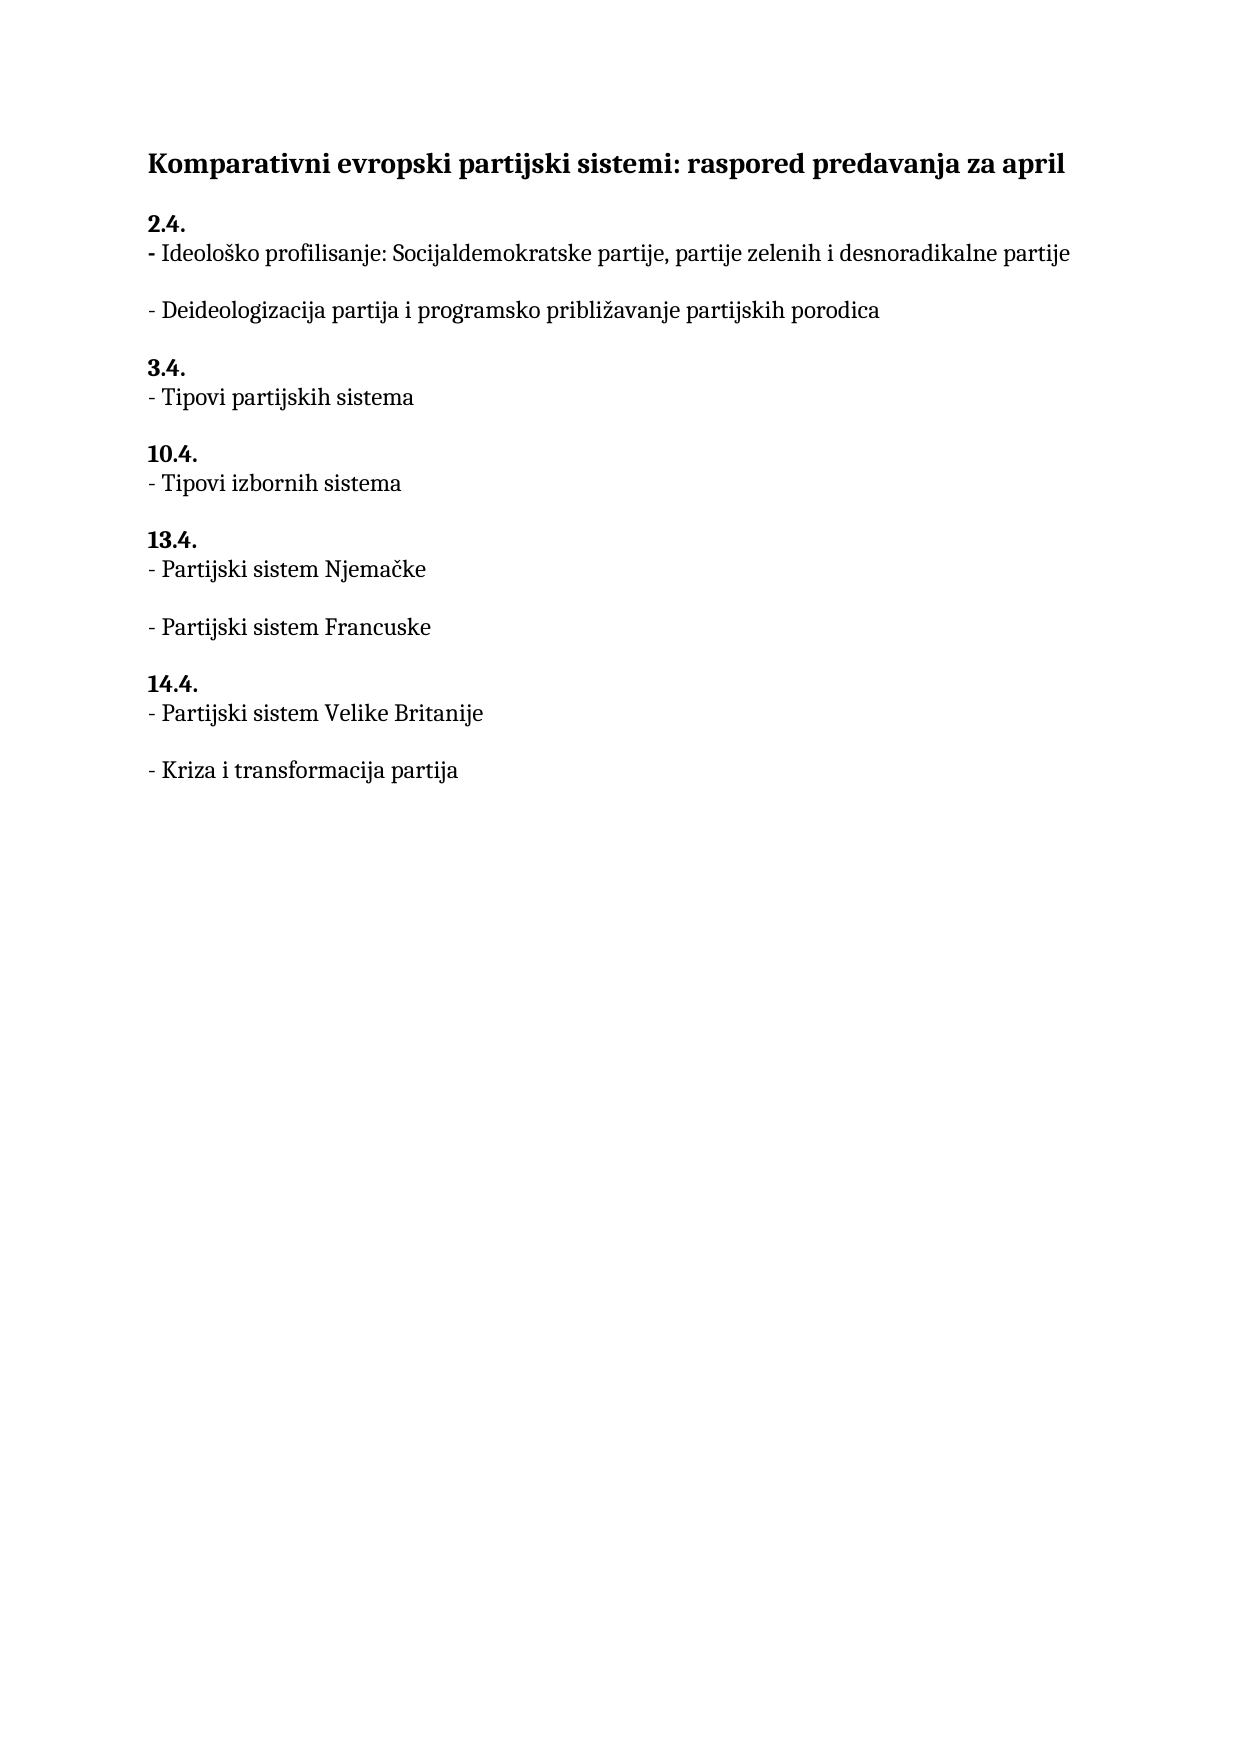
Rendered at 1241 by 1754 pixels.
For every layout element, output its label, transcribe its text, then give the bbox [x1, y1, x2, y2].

text 13.4. [148, 526, 1093, 555]
text 2.4. [148, 210, 1093, 239]
text - Partijski sistem Njemačke [148, 555, 1093, 584]
text - Partijski sistem Velike Britanije [148, 699, 1093, 727]
text - Kriza i transformacija partija [148, 756, 1093, 785]
text - Partijski sistem Francuske [148, 612, 1093, 641]
text 3.4. [148, 354, 1093, 382]
text - Deideologizacija partija i programsko približavanje partijskih porodica [148, 296, 1093, 325]
text - Ideološko profilisanje: Socijaldemokratske partije, partije zelenih i desnoradikalne partije [148, 239, 1093, 267]
text - Tipovi izbornih sistema [148, 469, 1093, 497]
text - Tipovi partijskih sistema [148, 382, 1093, 411]
text Komparativni evropski partijski sistemi: raspored predavanja za april [148, 148, 1093, 181]
text 14.4. [148, 670, 1093, 699]
text 10.4. [148, 440, 1093, 469]
